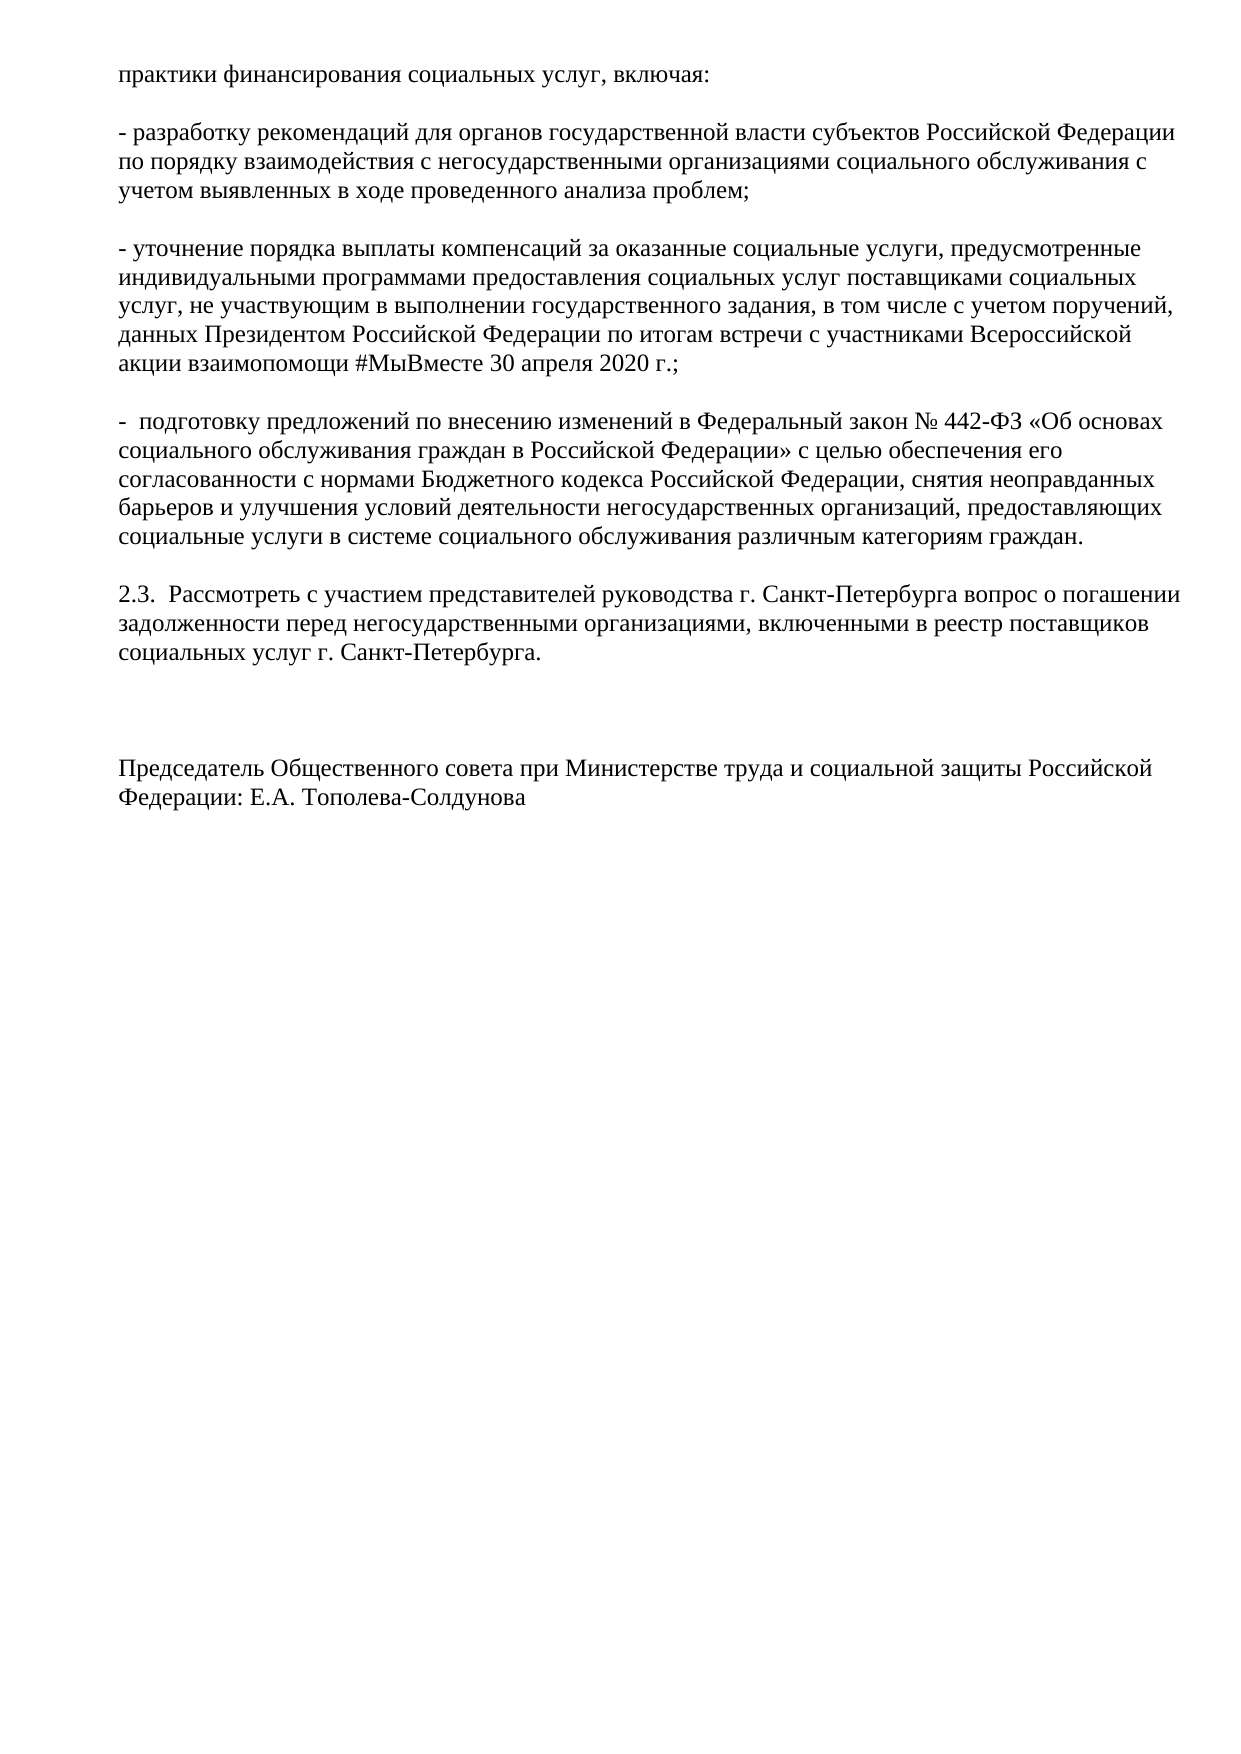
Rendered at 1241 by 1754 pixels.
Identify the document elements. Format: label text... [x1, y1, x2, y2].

text 2.3. Рассмотреть с участием представителей руководства г. Санкт-Петербурга вопрос о погашении задолженности перед негосударственными организациями, включенными в реестр поставщиков социальных услуг г. Санкт-Петербурга. [118, 579, 1181, 666]
text Председатель Общественного совета при Министерстве труда и социальной защиты Российской Федерации: Е.А. Тополева-Солдунова [118, 753, 1181, 811]
text - уточнение порядка выплаты компенсаций за оказанные социальные услуги, предусмотренные индивидуальными программами предоставления социальных услуг поставщиками социальных услуг, не участвующим в выполнении государственного задания, в том числе с учетом поручений, данных Президентом Российской Федерации по итогам встречи с участниками Всероссийской акции взаимопомощи #МыВместе 30 апреля 2020 г.; [118, 233, 1181, 377]
text - подготовку предложений по внесению изменений в Федеральный закон № 442-ФЗ «Об основах социального обслуживания граждан в Российской Федерации» с целью обеспечения его согласованности с нормами Бюджетного кодекса Российской Федерации, снятия неоправданных барьеров и улучшения условий деятельности негосударственных организаций, предоставляющих социальные услуги в системе социального обслуживания различным категориям граждан. [118, 406, 1181, 550]
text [118, 59, 1181, 88]
text - разработку рекомендаций для органов государственной власти субъектов Российской Федерации по порядку взаимодействия с негосударственными организациями социального обслуживания с учетом выявленных в ходе проведенного анализа проблем; [118, 117, 1181, 203]
